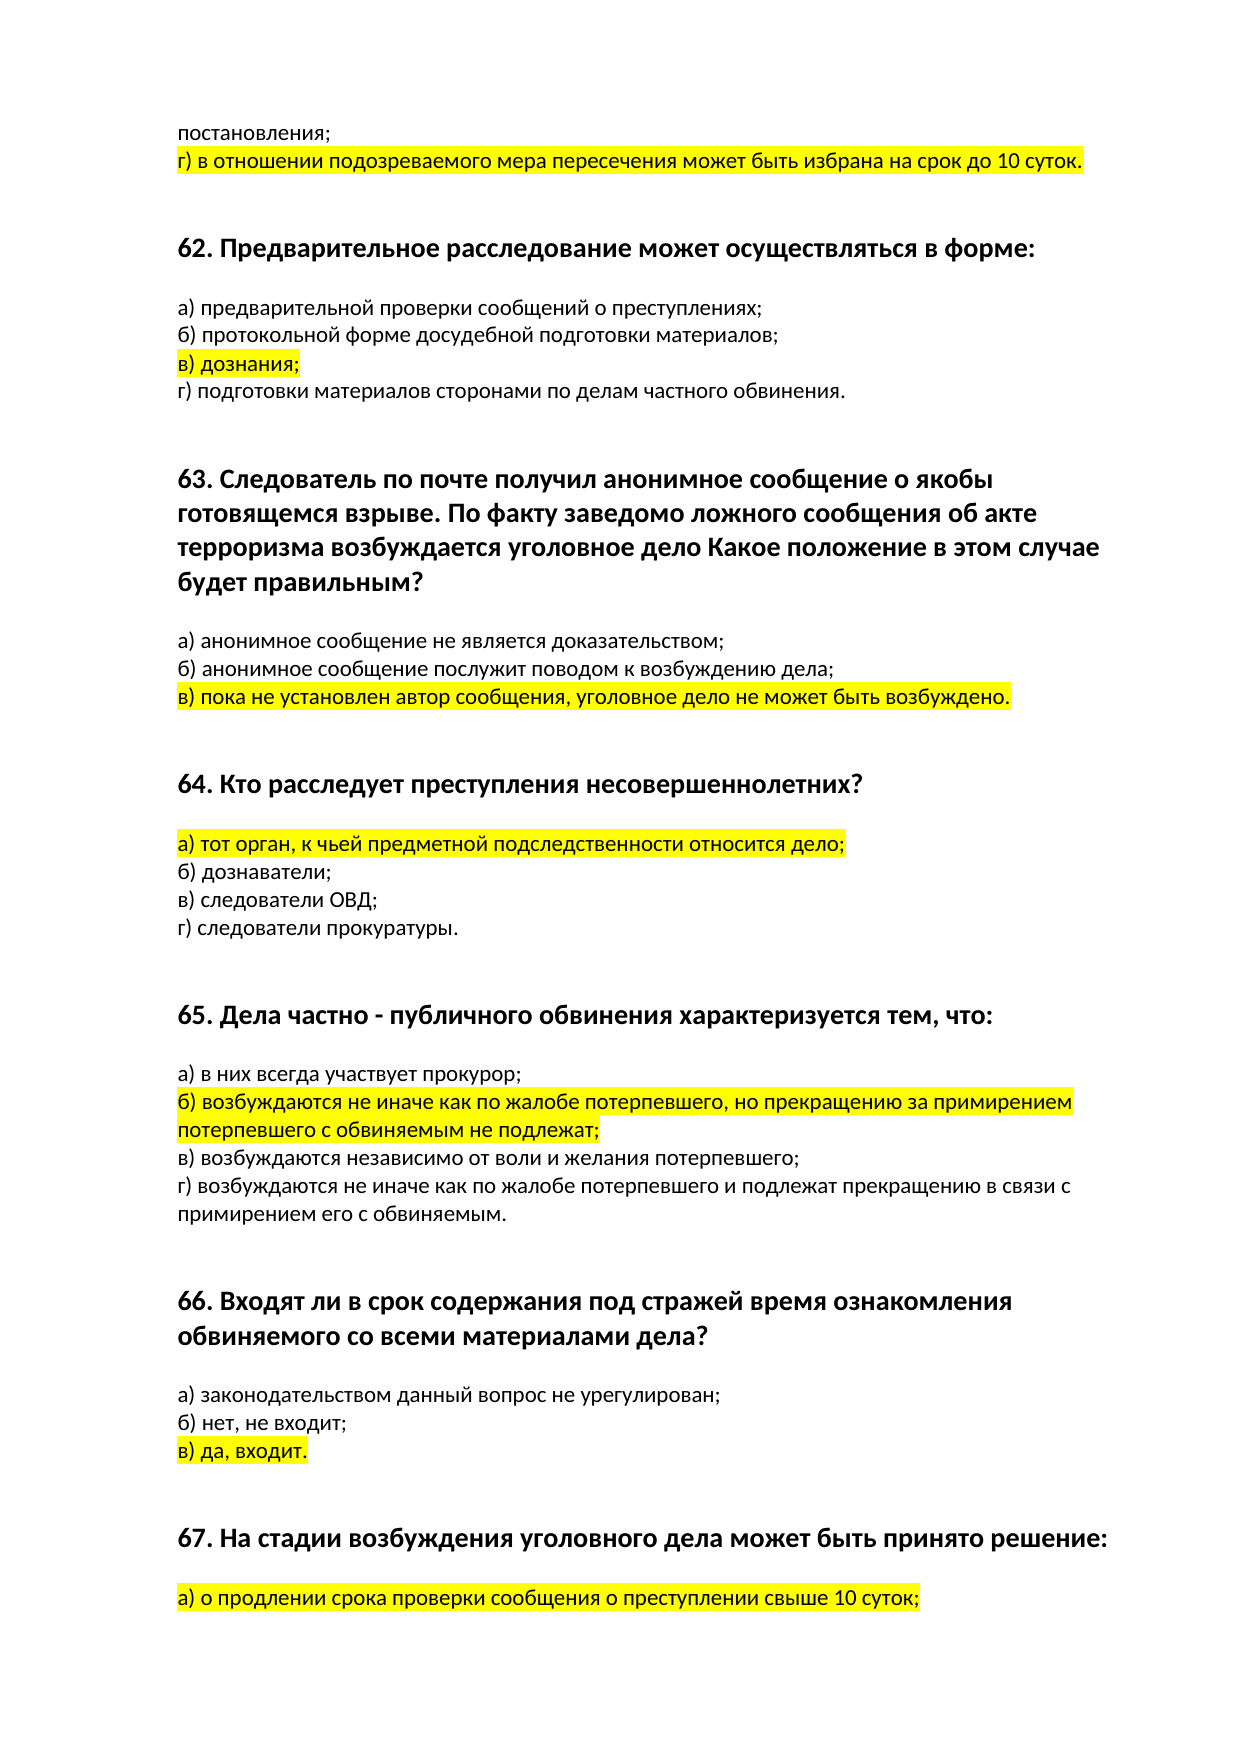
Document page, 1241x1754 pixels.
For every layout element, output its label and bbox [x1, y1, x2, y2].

text [177, 118, 1152, 1611]
